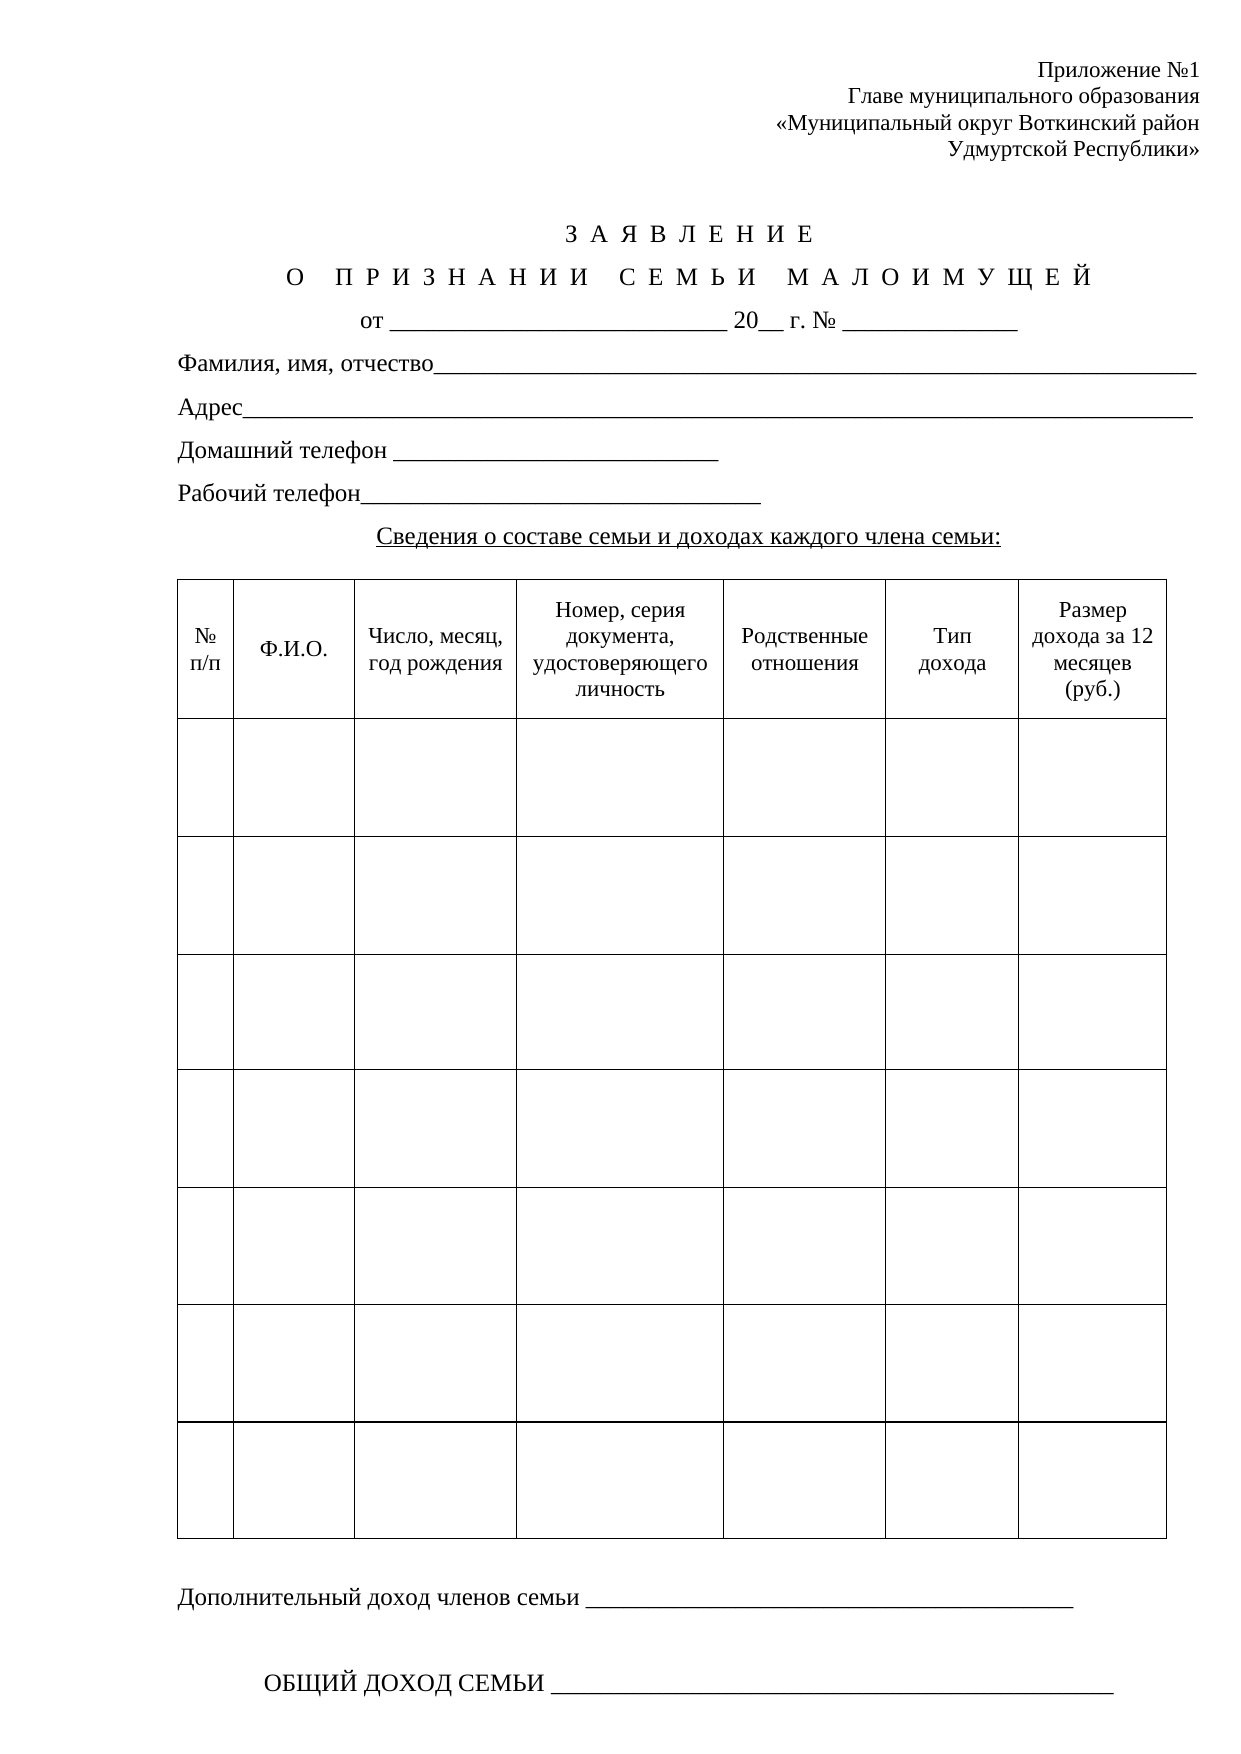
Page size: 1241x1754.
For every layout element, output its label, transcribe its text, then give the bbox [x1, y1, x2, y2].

table_cell [178, 1070, 233, 1187]
table_cell [355, 955, 516, 1069]
text Дополнительный доход членов семьи _______________________________________ [177, 1582, 1200, 1610]
table_cell [234, 837, 354, 953]
table_header Число, месяц, год рождения [355, 580, 516, 718]
table_cell [178, 837, 233, 953]
table_cell [886, 1188, 1018, 1304]
table_cell [234, 1305, 354, 1421]
table_cell [517, 719, 723, 836]
table_cell [517, 1188, 723, 1304]
text ЗАЯВЛЕНИЕ [177, 219, 1200, 248]
table_cell [1019, 955, 1166, 1069]
table_cell [886, 1305, 1018, 1421]
text Приложение №1 [177, 56, 1200, 82]
text Сведения о составе семьи и доходах каждого члена семьи: [177, 521, 1200, 550]
table_cell [724, 1070, 885, 1187]
table_cell [1019, 1305, 1166, 1421]
table_cell [1019, 837, 1166, 953]
table_header Тип дохода [886, 580, 1018, 718]
table_cell [1019, 719, 1166, 836]
table_cell [724, 719, 885, 836]
table_cell [886, 1423, 1018, 1537]
text от ___________________________ 20__ г. № ______________ [177, 305, 1200, 334]
table_cell [724, 1188, 885, 1304]
text О ПРИЗНАНИИ СЕМЬИ МАЛОИМУЩЕЙ [177, 262, 1200, 291]
table_cell [886, 719, 1018, 836]
table_cell [517, 1070, 723, 1187]
table_cell [234, 719, 354, 836]
table_cell [1019, 1070, 1166, 1187]
table_cell [355, 1423, 516, 1537]
table_cell [234, 1070, 354, 1187]
text Рабочий телефон________________________________ [177, 478, 1200, 507]
table_cell [517, 837, 723, 953]
table_header № п/п [178, 580, 233, 718]
table_cell [234, 1188, 354, 1304]
table_cell [355, 1070, 516, 1187]
table_cell [886, 837, 1018, 953]
text «Муниципальный округ Воткинский район [177, 109, 1200, 135]
table_cell [517, 955, 723, 1069]
table_cell [517, 1305, 723, 1421]
text Главе муниципального образования [177, 82, 1200, 109]
table_cell [355, 719, 516, 836]
text ОБЩИЙ ДОХОД СЕМЬИ _____________________________________________ [177, 1668, 1200, 1697]
table_cell [355, 1188, 516, 1304]
table_header Родственные отношения [724, 580, 885, 718]
table_cell [234, 1423, 354, 1537]
table_cell [234, 955, 354, 1069]
table_cell [178, 1423, 233, 1537]
table_cell [1019, 1423, 1166, 1537]
table_header Размер дохода за 12 месяцев (руб.) [1019, 580, 1166, 718]
text Удмуртской Республики» [177, 135, 1200, 162]
table_cell [178, 955, 233, 1069]
table_cell [886, 1070, 1018, 1187]
table_cell [724, 837, 885, 953]
table_cell [724, 1305, 885, 1421]
table_cell [178, 1305, 233, 1421]
table_cell [886, 955, 1018, 1069]
table_cell [355, 837, 516, 953]
table_cell [1019, 1188, 1166, 1304]
table_cell [178, 719, 233, 836]
text Домашний телефон __________________________ [177, 435, 1200, 463]
table_cell [178, 1188, 233, 1304]
text Фамилия, имя, отчество_____________________________________________________________ [177, 348, 1200, 377]
table_cell [724, 1423, 885, 1537]
table_cell [517, 1423, 723, 1537]
table_cell [355, 1305, 516, 1421]
table_header Ф.И.О. [234, 580, 354, 718]
table_cell [724, 955, 885, 1069]
text Адрес____________________________________________________________________________ [177, 392, 1200, 420]
table_header Номер, серия документа, удостоверяющего личность [517, 580, 723, 718]
